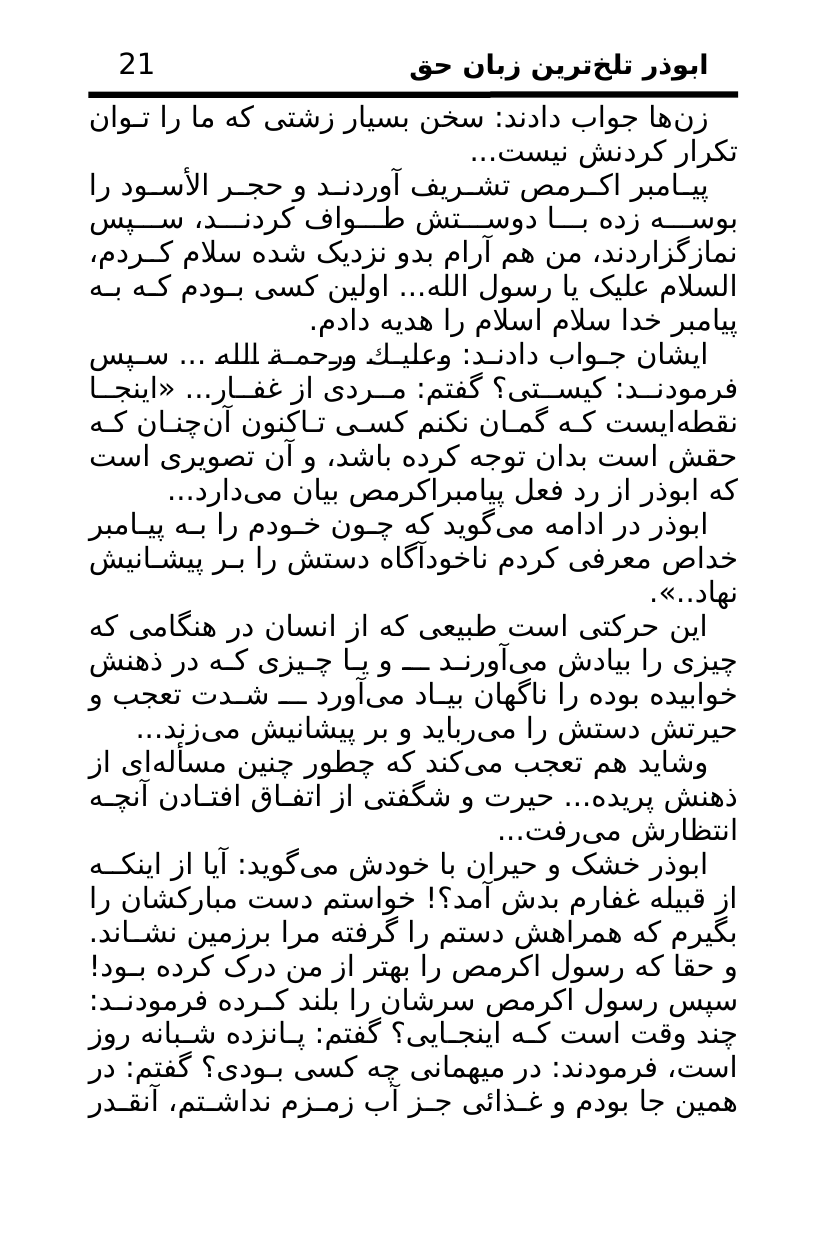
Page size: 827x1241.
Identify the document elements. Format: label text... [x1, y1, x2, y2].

text زن‌ها جواب دادند: سخن بسیار زشتی که ما را توان تکرار کردنش نیست... [89, 100, 738, 168]
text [89, 847, 738, 1119]
text وشاید هم تعجب می‌کند که چطور چنین مسأله‌ای از ذهنش پریده... حیرت و شگفتی از اتفاق افتادن آنچه انتظارش می‌رفت... [89, 745, 738, 847]
text ایشان جواب دادند: وعليك ورحمة الله ... سپس فرمودند: کیستی؟ گفتم: مردی از غفار... «اینجا نقطه‌ایست که گمان نکنم کسی تاکنون آن‌چنان که حقش است بدان توجه کرده باشد، و آن تصویری است که ابوذر از رد فعل پیامبراکرمص بیان می‌دارد... [89, 338, 738, 507]
text پیامبر اکرمص تشریف آوردند و حجر الأسود را بوسه زده با دوستش طواف کردند، سپس نمازگزاردند، من هم آرام بدو نزدیک شده سلام کردم، السلام علیک یا رسول الله... اولین کسی بودم که به پیامبر خدا سلام اسلام را هدیه دادم. [89, 168, 738, 338]
text ابوذر در ادامه می‌گوید که چون خودم را به پیامبر خداص معرفی کردم ناخودآگاه دستش را بر پیشانیش نهاد..». [89, 507, 738, 609]
text این حرکتی است طبیعی که از انسان در هنگامی که چیزی را بیادش می‌آورند ــ و یا چیزی که در ذهنش خوابیده بوده را ناگهان بیاد می‌آورد ــ شدت تعجب و حیرتش دستش را می‌رباید و بر پیشانیش می‌زند... [89, 609, 738, 745]
